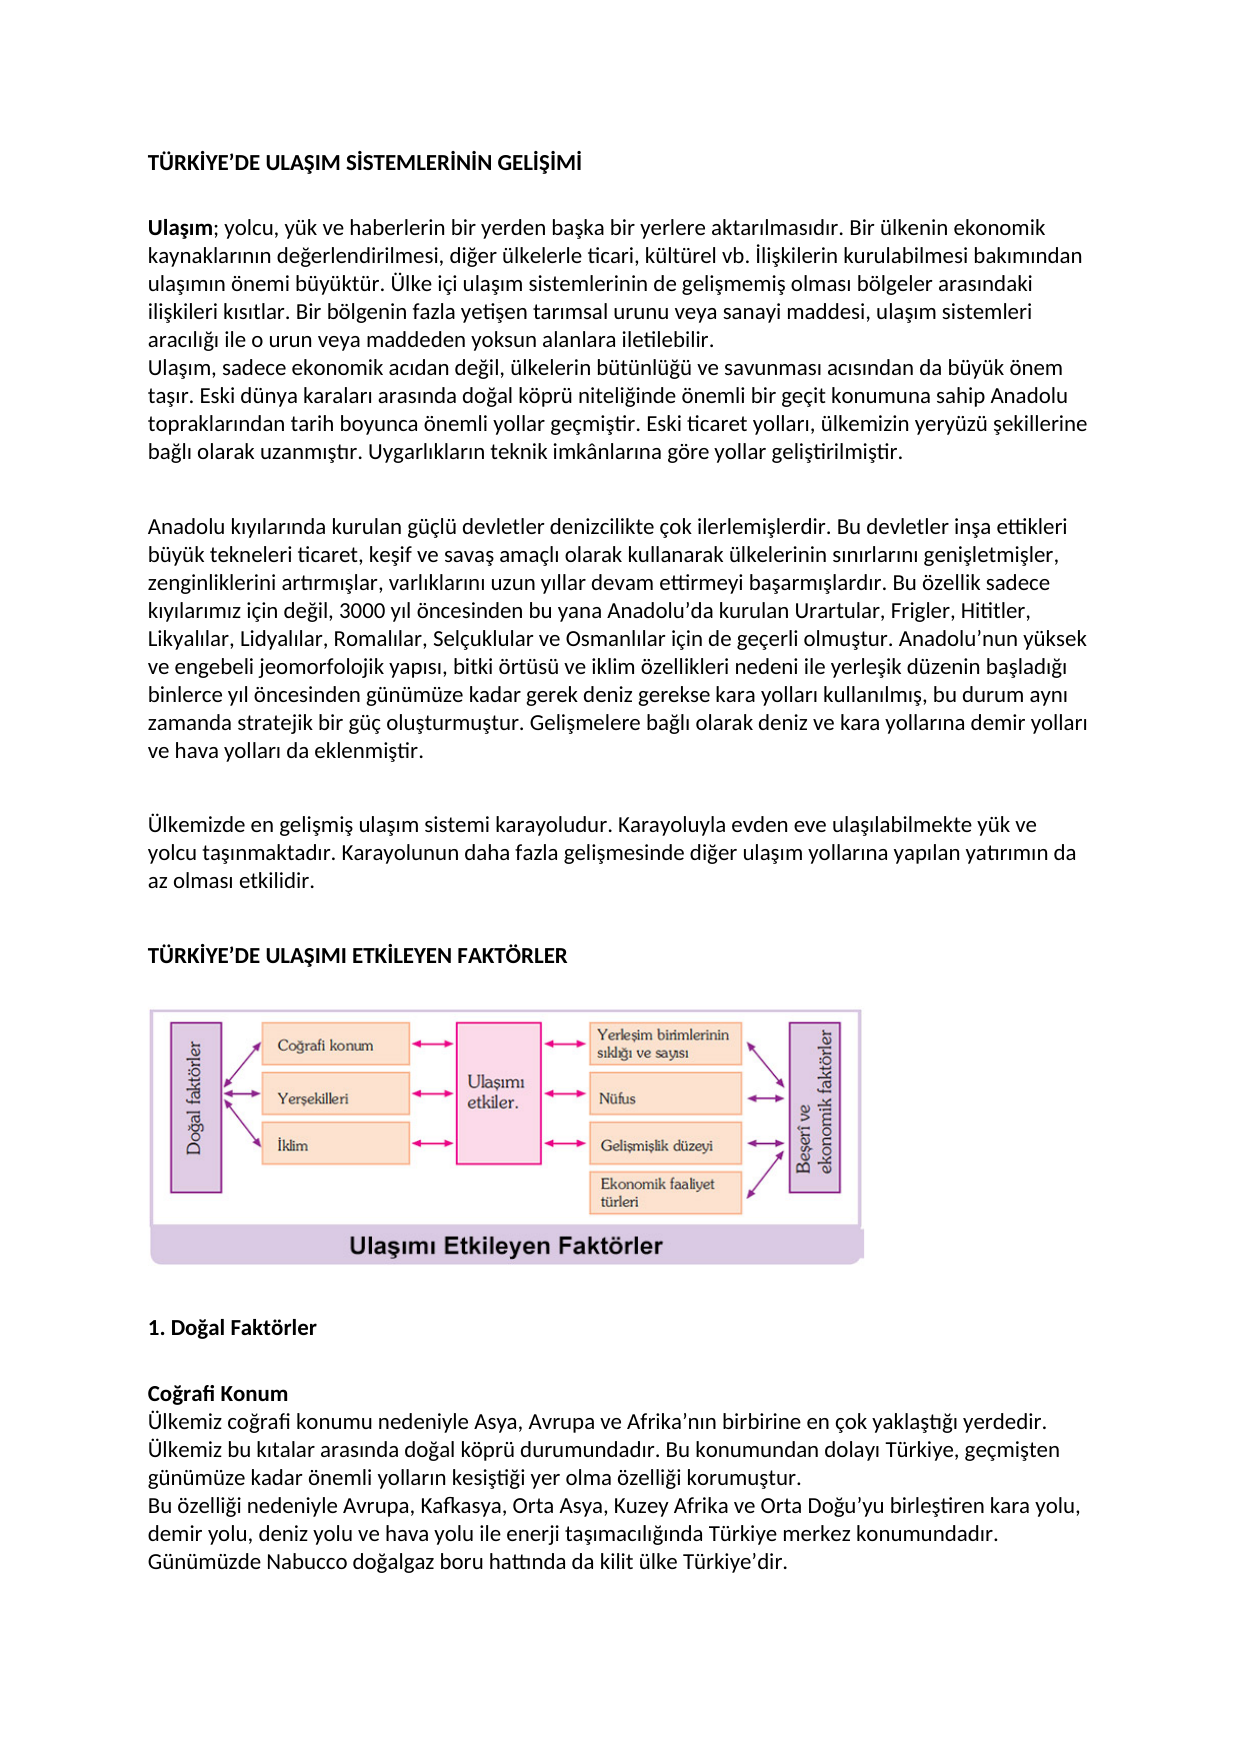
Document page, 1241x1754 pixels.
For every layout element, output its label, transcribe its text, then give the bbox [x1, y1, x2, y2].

text Ülkemizde en gelişmiş ulaşım sistemi karayoludur. Karayoluyla evden eve ulaşılabilmekte yük ve yolcu taşınmaktadır. Karayolunun daha fazla gelişmesinde diğer ulaşım yollarına yapılan yatırımın da az olması etkilidir. [148, 810, 1093, 894]
text Coğrafi Konum Ülkemiz coğrafi konumu nedeniyle Asya, Avrupa ve Afrika’nın birbirine en çok yaklaştığı yerdedir. Ülkemiz bu kıtalar arasında doğal köprü durumundadır. Bu konumundan dolayı Türkiye, geçmişten günümüze kadar önemli yolların kesiştiği yer olma özelliği korumuştur. [148, 1379, 1093, 1491]
subtitle TÜRKİYE’DE ULAŞIMI ETKİLEYEN FAKTÖRLER [148, 941, 1093, 969]
picture [147, 1006, 865, 1267]
text Bu özelliği nedeniyle Avrupa, Kafkasya, Orta Asya, Kuzey Afrika ve Orta Doğu’yu birleştiren kara yolu, demir yolu, deniz yolu ve hava yolu ile enerji taşımacılığında Türkiye merkez konumundadır. Günümüzde Nabucco doğalgaz boru hattında da kilit ülke Türkiye’dir. [148, 1491, 1093, 1575]
text Anadolu kıyılarında kurulan güçlü devletler denizcilikte çok ilerlemişlerdir. Bu devletler inşa ettikleri büyük tekneleri ticaret, keşif ve savaş amaçlı olarak kullanarak ülkelerinin sınırlarını genişletmişler, zenginliklerini artırmışlar, varlıklarını uzun yıllar devam ettirmeyi başarmışlardır. Bu özellik sadece kıyılarımız için değil, 3000 yıl öncesinden bu yana Anadolu’da kurulan Urartular, Frigler, Hititler, Likyalılar, Lidyalılar, Romalılar, Selçuklular ve Osmanlılar için de geçerli olmuştur. Anadolu’nun yüksek ve engebeli jeomorfolojik yapısı, bitki örtüsü ve iklim özellikleri nedeni ile yerleşik düzenin başladığı binlerce yıl öncesinden günümüze kadar gerek deniz gerekse kara yolları kullanılmış, bu durum aynı zamanda stratejik bir güç oluşturmuştur. Gelişmelere bağlı olarak deniz ve kara yollarına demir yolları ve hava yolları da eklenmiştir. [148, 512, 1093, 764]
subtitle 1. Doğal Faktörler [148, 1313, 1093, 1341]
text Ulaşım; yolcu, yük ve haberlerin bir yerden başka bir yerlere aktarılmasıdır. Bir ülkenin ekonomik kaynaklarının değerlendirilmesi, diğer ülkelerle ticari, kültürel vb. İlişkilerin kurulabilmesi bakımından ulaşımın önemi büyüktür. Ülke içi ulaşım sistemlerinin de gelişmemiş olması bölgeler arasındaki ilişkileri kısıtlar. Bir bölgenin fazla yetişen tarımsal urunu veya sanayi maddesi, ulaşım sistemleri aracılığı ile o urun veya maddeden yoksun alanlara iletilebilir. [148, 213, 1093, 353]
subtitle TÜRKİYE’DE ULAŞIM SİSTEMLERİNİN GELİŞİMİ [148, 148, 1093, 176]
text Ulaşım, sadece ekonomik acıdan değil, ülkelerin bütünlüğü ve savunması acısından da büyük önem taşır. Eski dünya karaları arasında doğal köprü niteliğinde önemli bir geçit konumuna sahip Anadolu topraklarından tarih boyunca önemli yollar geçmiştir. Eski ticaret yolları, ülkemizin yeryüzü şekillerine bağlı olarak uzanmıştır. Uygarlıkların teknik imkânlarına göre yollar geliştirilmiştir. [148, 353, 1093, 465]
